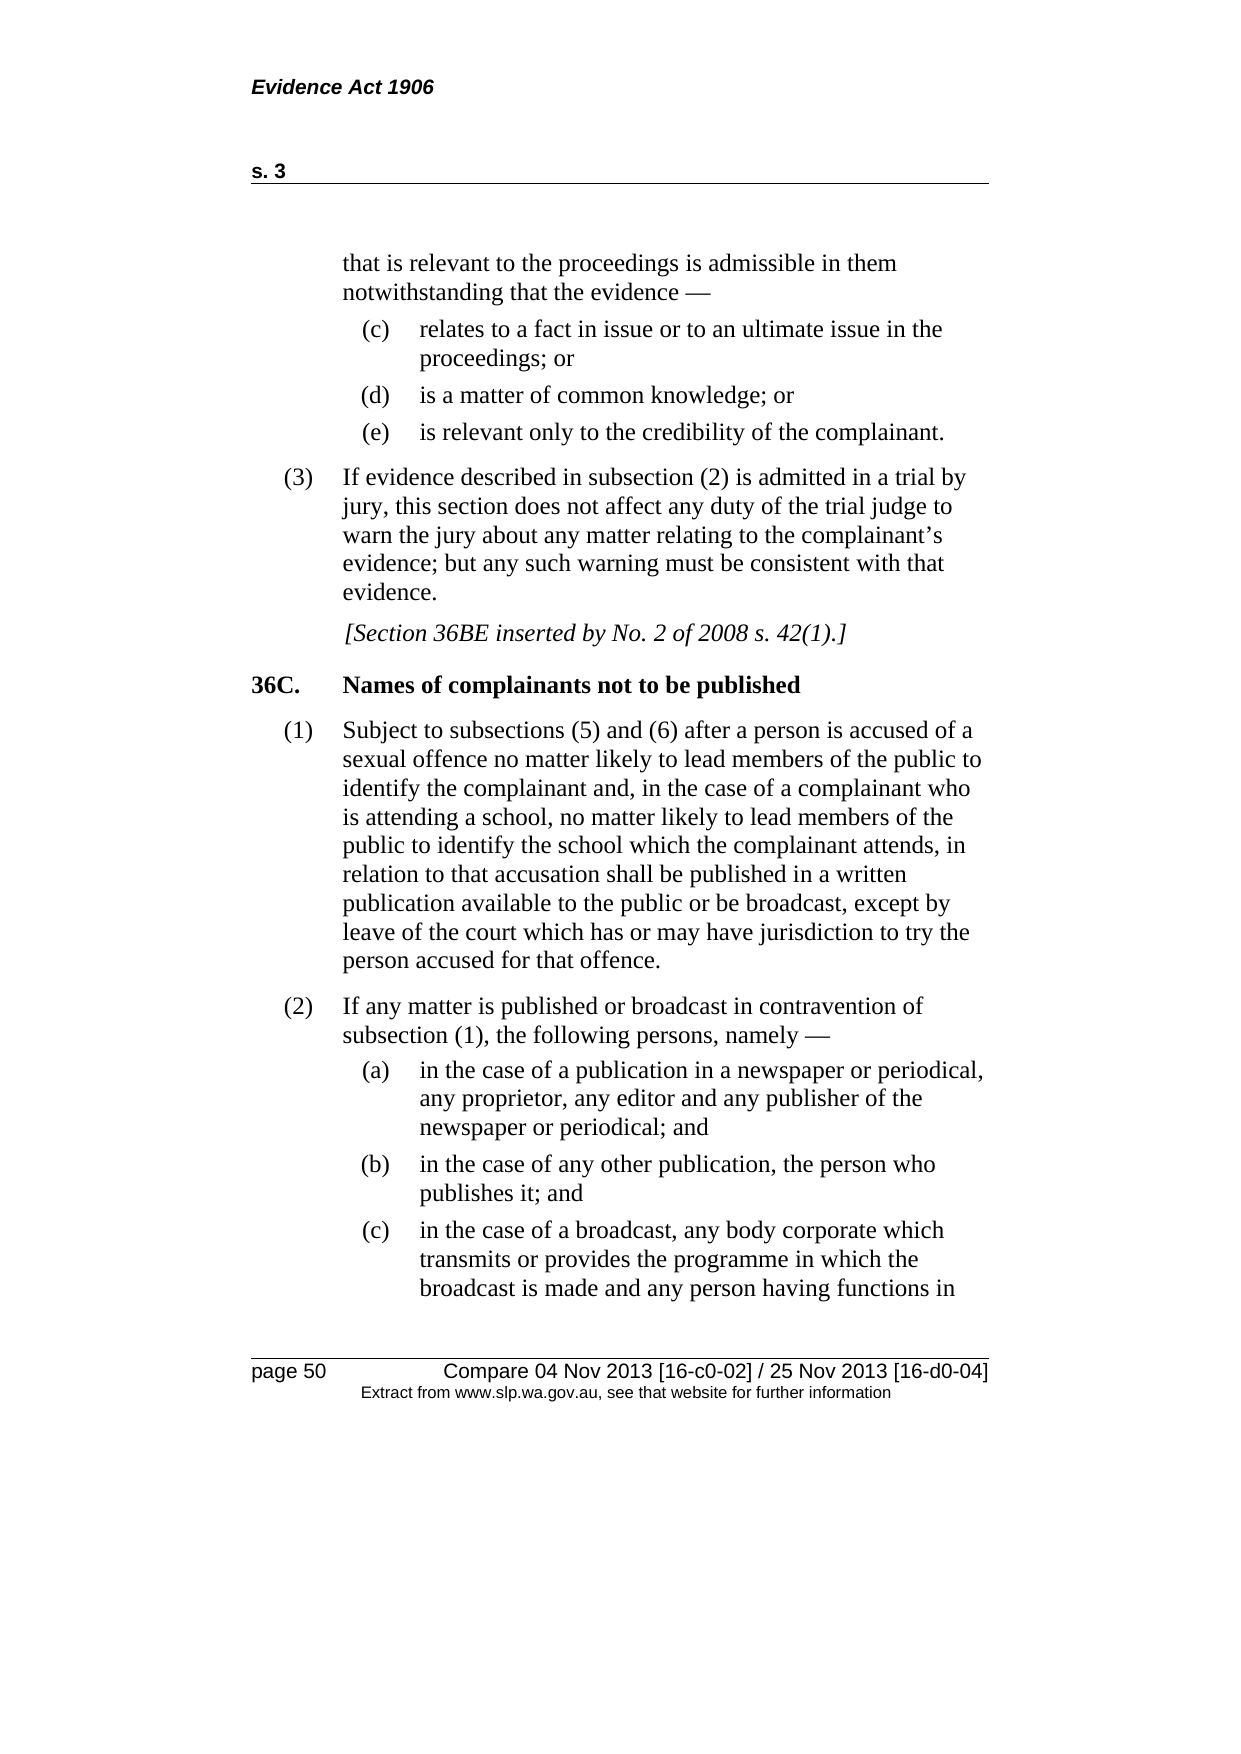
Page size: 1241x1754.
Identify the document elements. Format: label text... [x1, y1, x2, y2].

text [Section 36BE inserted by No. 2 of 2008 s. 42(1).] [251, 618, 989, 647]
text (e) is relevant only to the credibility of the complainant. [251, 417, 989, 446]
text (a) in the case of a publication in a newspaper or periodical, any proprietor, any editor and any publisher of the newspaper or periodical; and [251, 1055, 989, 1141]
text that is relevant to the proceedings is admissible in them notwithstanding that the evidence — [251, 248, 989, 306]
text (c) relates to a fact in issue or to an ultimate issue in the proceedings; or [251, 314, 989, 371]
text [251, 1215, 989, 1301]
text (d) is a matter of common knowledge; or [251, 380, 989, 408]
text (3) If evidence described in subsection (2) is admitted in a trial by jury, this section does not affect any duty of the trial judge to warn the jury about any matter relating to the complainant’s evidence; but any such warning must be consistent with that evidence. [251, 462, 989, 606]
subtitle 36C. Names of complainants not to be published [251, 670, 989, 699]
text (b) in the case of any other publication, the person who publishes it; and [251, 1149, 989, 1207]
text (2) If any matter is published or broadcast in contravention of subsection (1), the following persons, namely — [251, 991, 989, 1048]
text (1) Subject to subsections (5) and (6) after a person is accused of a sexual offence no matter likely to lead members of the public to identify the complainant and, in the case of a complainant who is attending a school, no matter likely to lead members of the public to identify the school which the complainant attends, in relation to that accusation shall be published in a written publication available to the public or be broadcast, except by leave of the court which has or may have jurisdiction to try the person accused for that offence. [251, 716, 989, 974]
